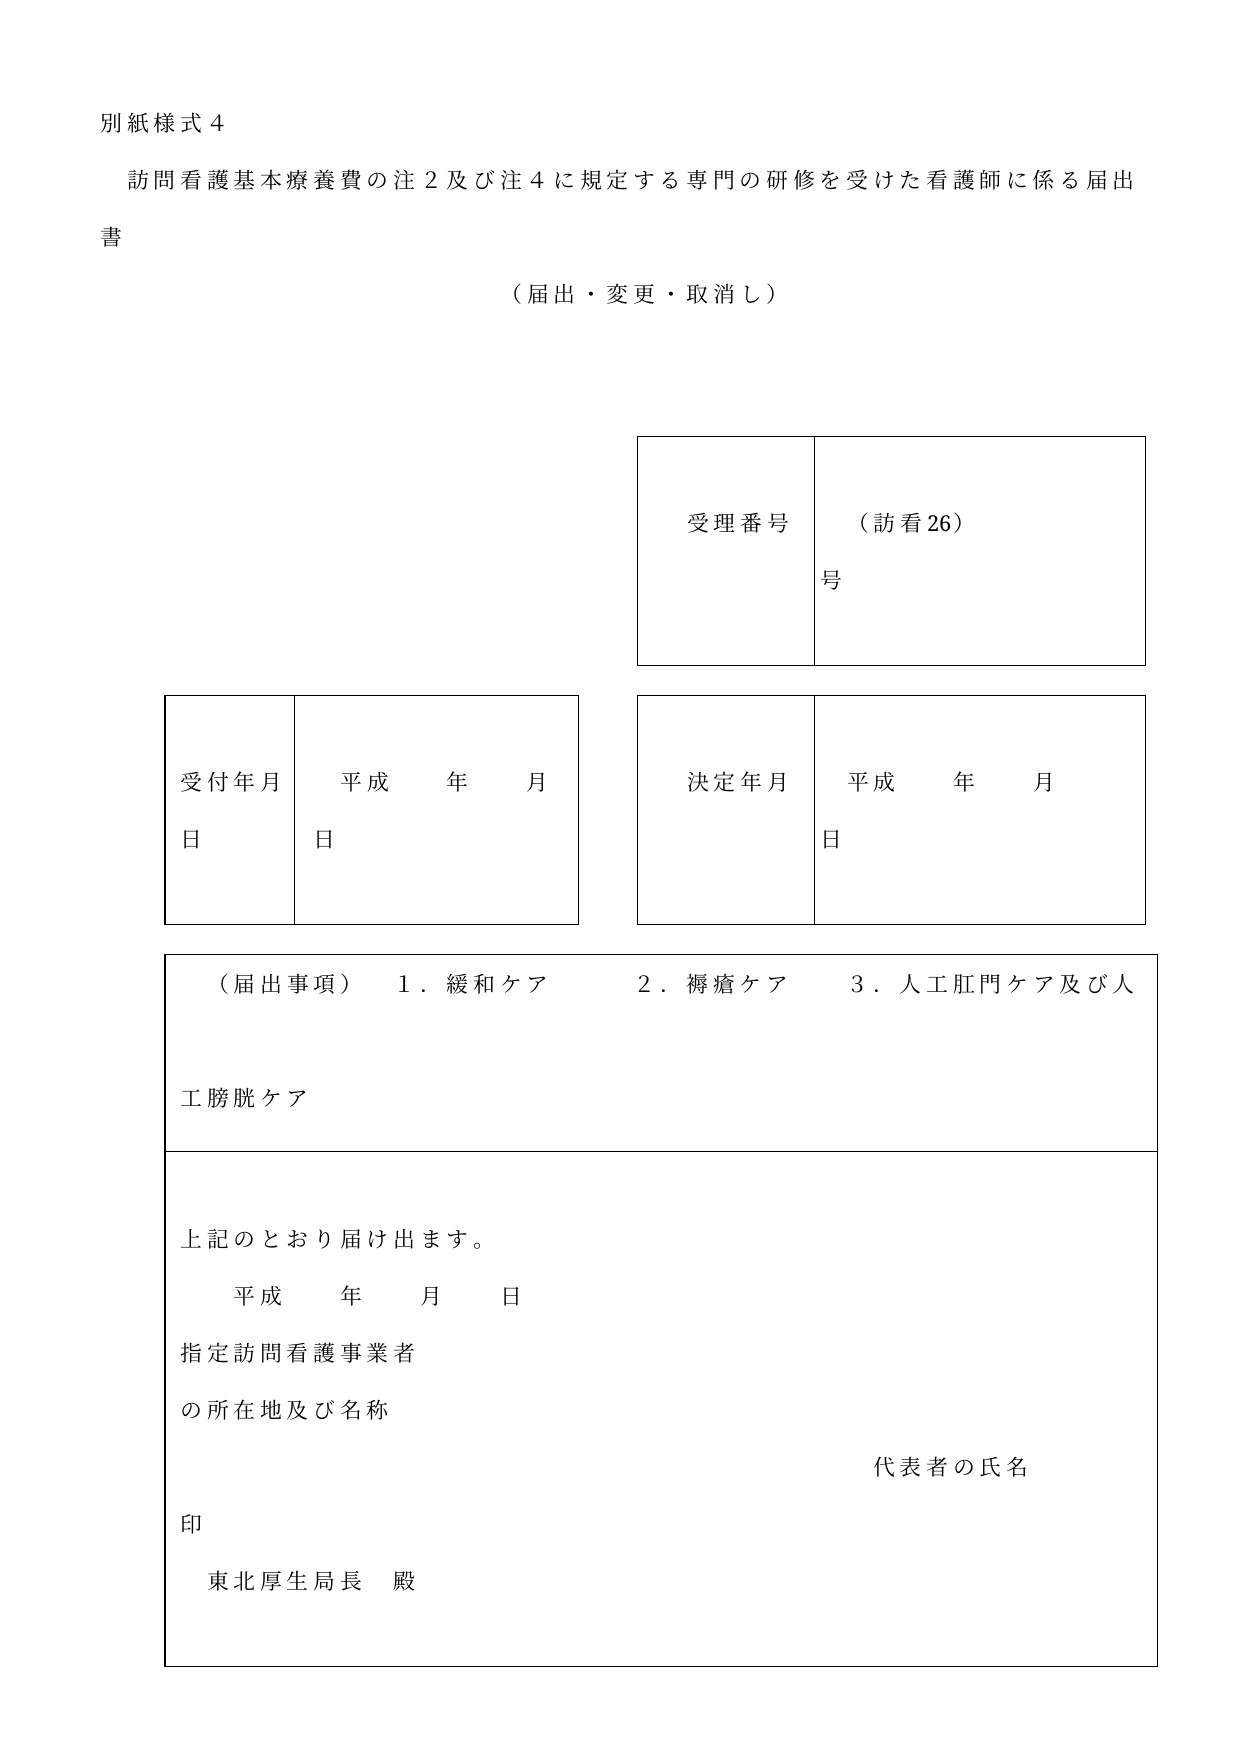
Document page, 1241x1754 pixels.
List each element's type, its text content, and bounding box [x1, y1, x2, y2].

table_header 受理番号 [638, 437, 814, 665]
table_header 決定年月 [638, 696, 814, 924]
table_header （届出事項） １．緩和ケア ２．褥瘡ケア ３．人工肛門ケア及び人工膀胱ケア [166, 955, 1157, 1151]
table_header [579, 695, 637, 924]
text （届出・変更・取消し） [100, 264, 1140, 321]
table_header （訪看26） 号 [815, 437, 1145, 665]
text 訪問看護基本療養費の注２及び注４に規定する専門の研修を受けた看護師に係る届出書 [100, 150, 1140, 264]
table_header 平成 年 月 日 [815, 696, 1145, 924]
table_header 受付年月日 [166, 696, 294, 924]
table_cell 上記のとおり届け出ます。 平成 年 月 日 指定訪問看護事業者 の所在地及び名称 代表者の氏名 印 東北厚生局長 殿 [166, 1152, 1157, 1666]
table_header 平成 年 月 日 [295, 696, 578, 924]
text 別紙様式４ [100, 93, 1140, 150]
